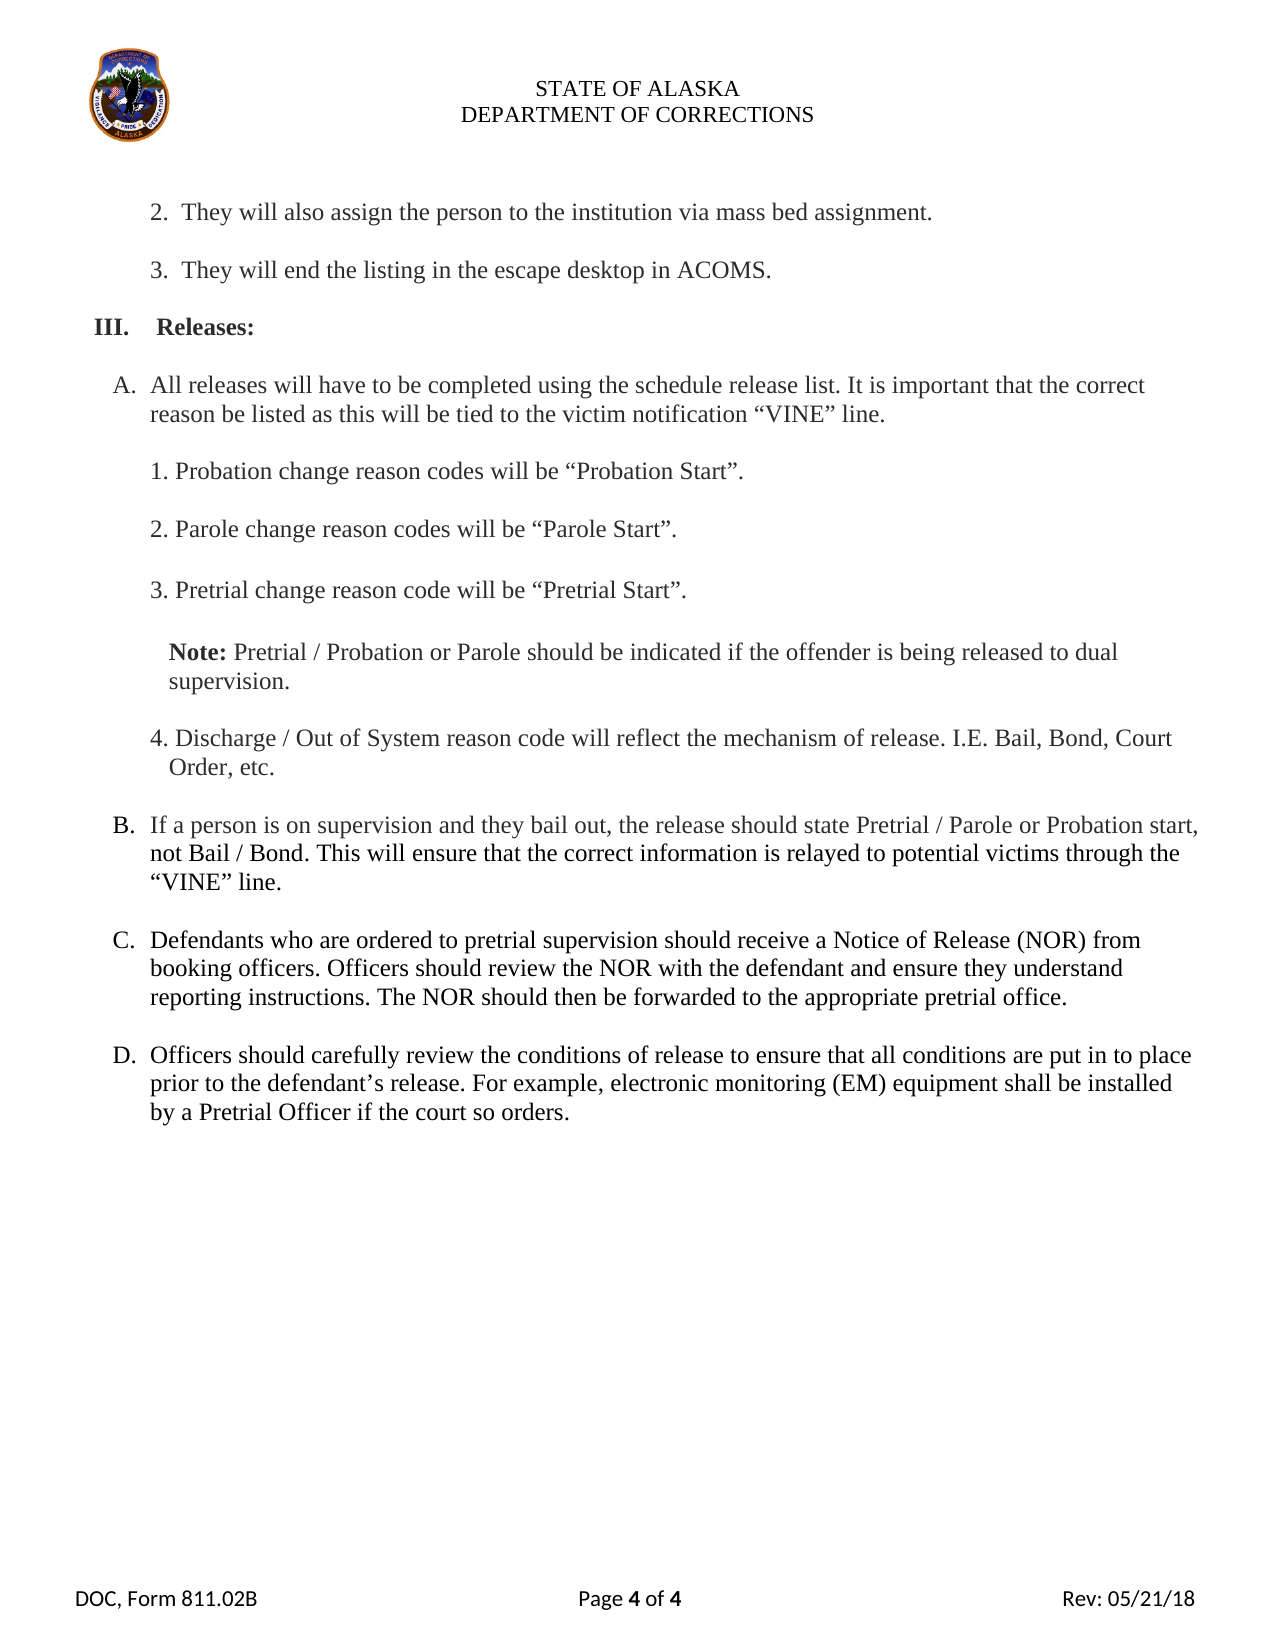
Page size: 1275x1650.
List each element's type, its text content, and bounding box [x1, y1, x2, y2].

list If a person is on supervision and they bail out, the release should state Pretrial / Parole or Probation start, not Bail / Bond. This will ensure that the correct information is relayed to potential victims through the “VINE” line. [112, 810, 1200, 896]
list All releases will have to be completed using the schedule release list. It is important that the correct reason be listed as this will be tied to the victim notification “VINE” line. [112, 370, 1200, 427]
list Defendants who are ordered to pretrial supervision should receive a Notice of Release (NOR) from booking officers. Officers should review the NOR with the defendant and ensure they understand reporting instructions. The NOR should then be forwarded to the appropriate pretrial office. [112, 925, 1200, 1011]
list Probation change reason codes will be “Probation Start”. [150, 456, 1200, 485]
list Releases: [94, 312, 1200, 341]
list Officers should carefully review the conditions of release to ensure that all conditions are put in to place prior to the defendant’s release. For example, electronic monitoring (EM) equipment shall be installed by a Pretrial Officer if the court so orders. [112, 1040, 1200, 1126]
list They will also assign the person to the institution via mass bed assignment. [150, 197, 1200, 226]
picture [87, 46, 171, 144]
list They will end the listing in the escape desktop in ACOMS. [150, 255, 1200, 284]
list Note: Pretrial / Probation or Parole should be indicated if the offender is being released to dual supervision. [169, 637, 1200, 695]
list Discharge / Out of System reason code will reflect the mechanism of release. I.E. Bail, Bond, Court Order, etc. [150, 723, 1200, 781]
list Parole change reason codes will be “Parole Start”. [150, 514, 1200, 542]
list Pretrial change reason code will be “Pretrial Start”. [150, 576, 1200, 604]
